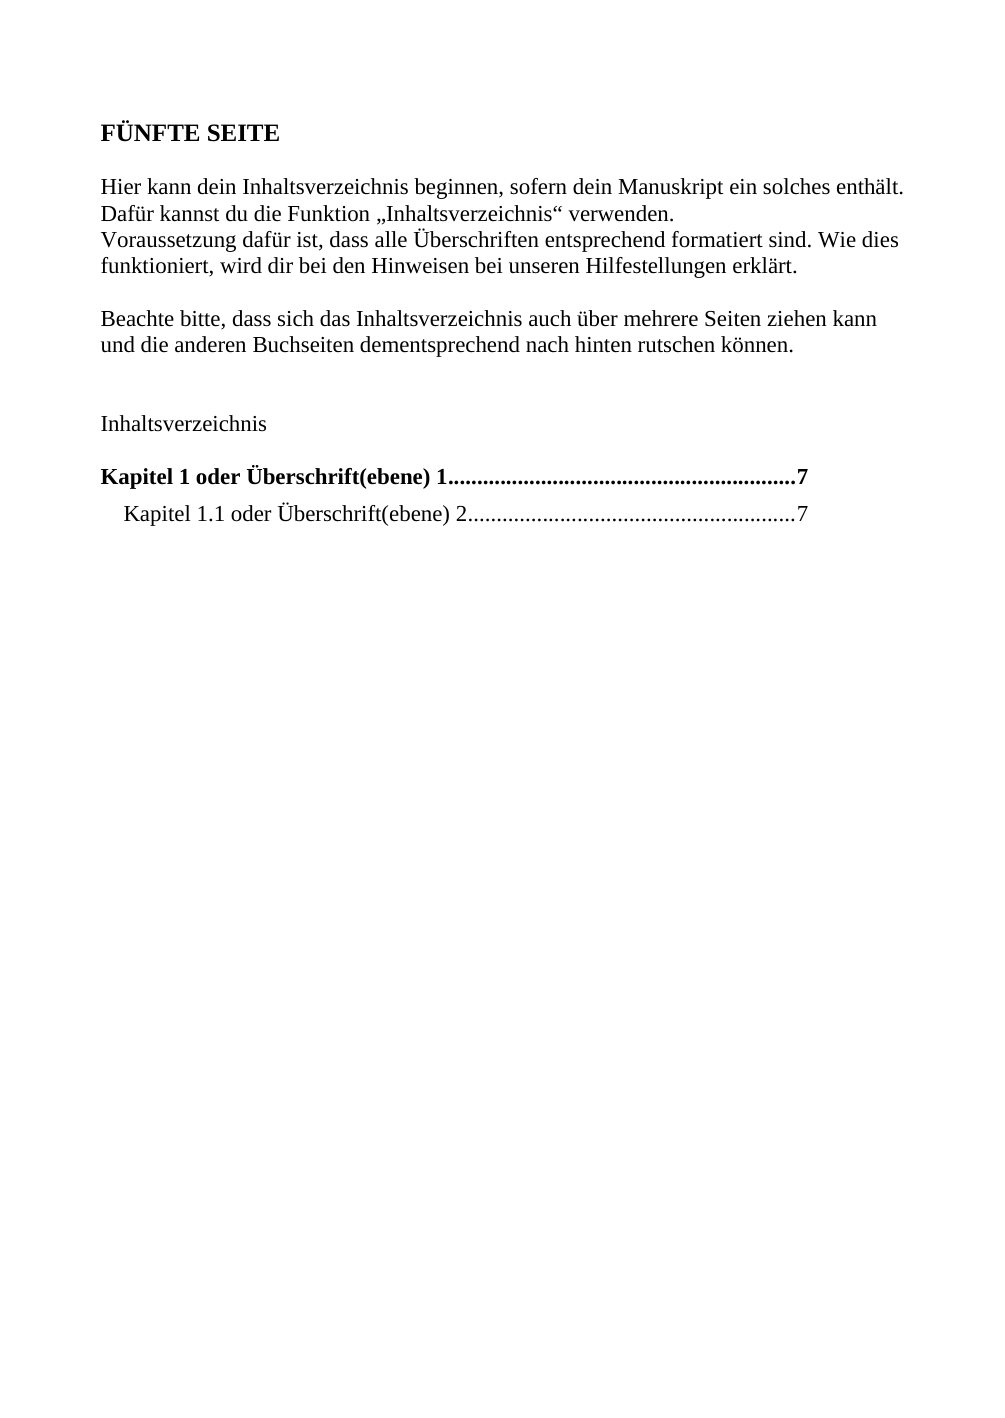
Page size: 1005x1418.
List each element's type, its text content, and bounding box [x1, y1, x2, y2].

text Kapitel 1 oder Überschrift(ebene) 1 7 [100, 463, 915, 489]
text Inhaltsverzeichnis [100, 410, 915, 437]
text Kapitel 1.1 oder Überschrift(ebene) 2 7 [123, 500, 915, 526]
text FÜNFTE SEITE [100, 118, 915, 147]
text Voraussetzung dafür ist, dass alle Überschriften entsprechend formatiert sind. Wie dies funktioniert, wird dir bei den Hinweisen bei unseren Hilfestellungen erklärt. [100, 226, 915, 279]
text Hier kann dein Inhaltsverzeichnis beginnen, sofern dein Manuskript ein solches enthält. Dafür kannst du die Funktion „Inhaltsverzeichnis“ verwenden. [100, 173, 915, 226]
text Beachte bitte, dass sich das Inhaltsverzeichnis auch über mehrere Seiten ziehen kann und die anderen Buchseiten dementsprechend nach hinten rutschen können. [100, 305, 915, 358]
